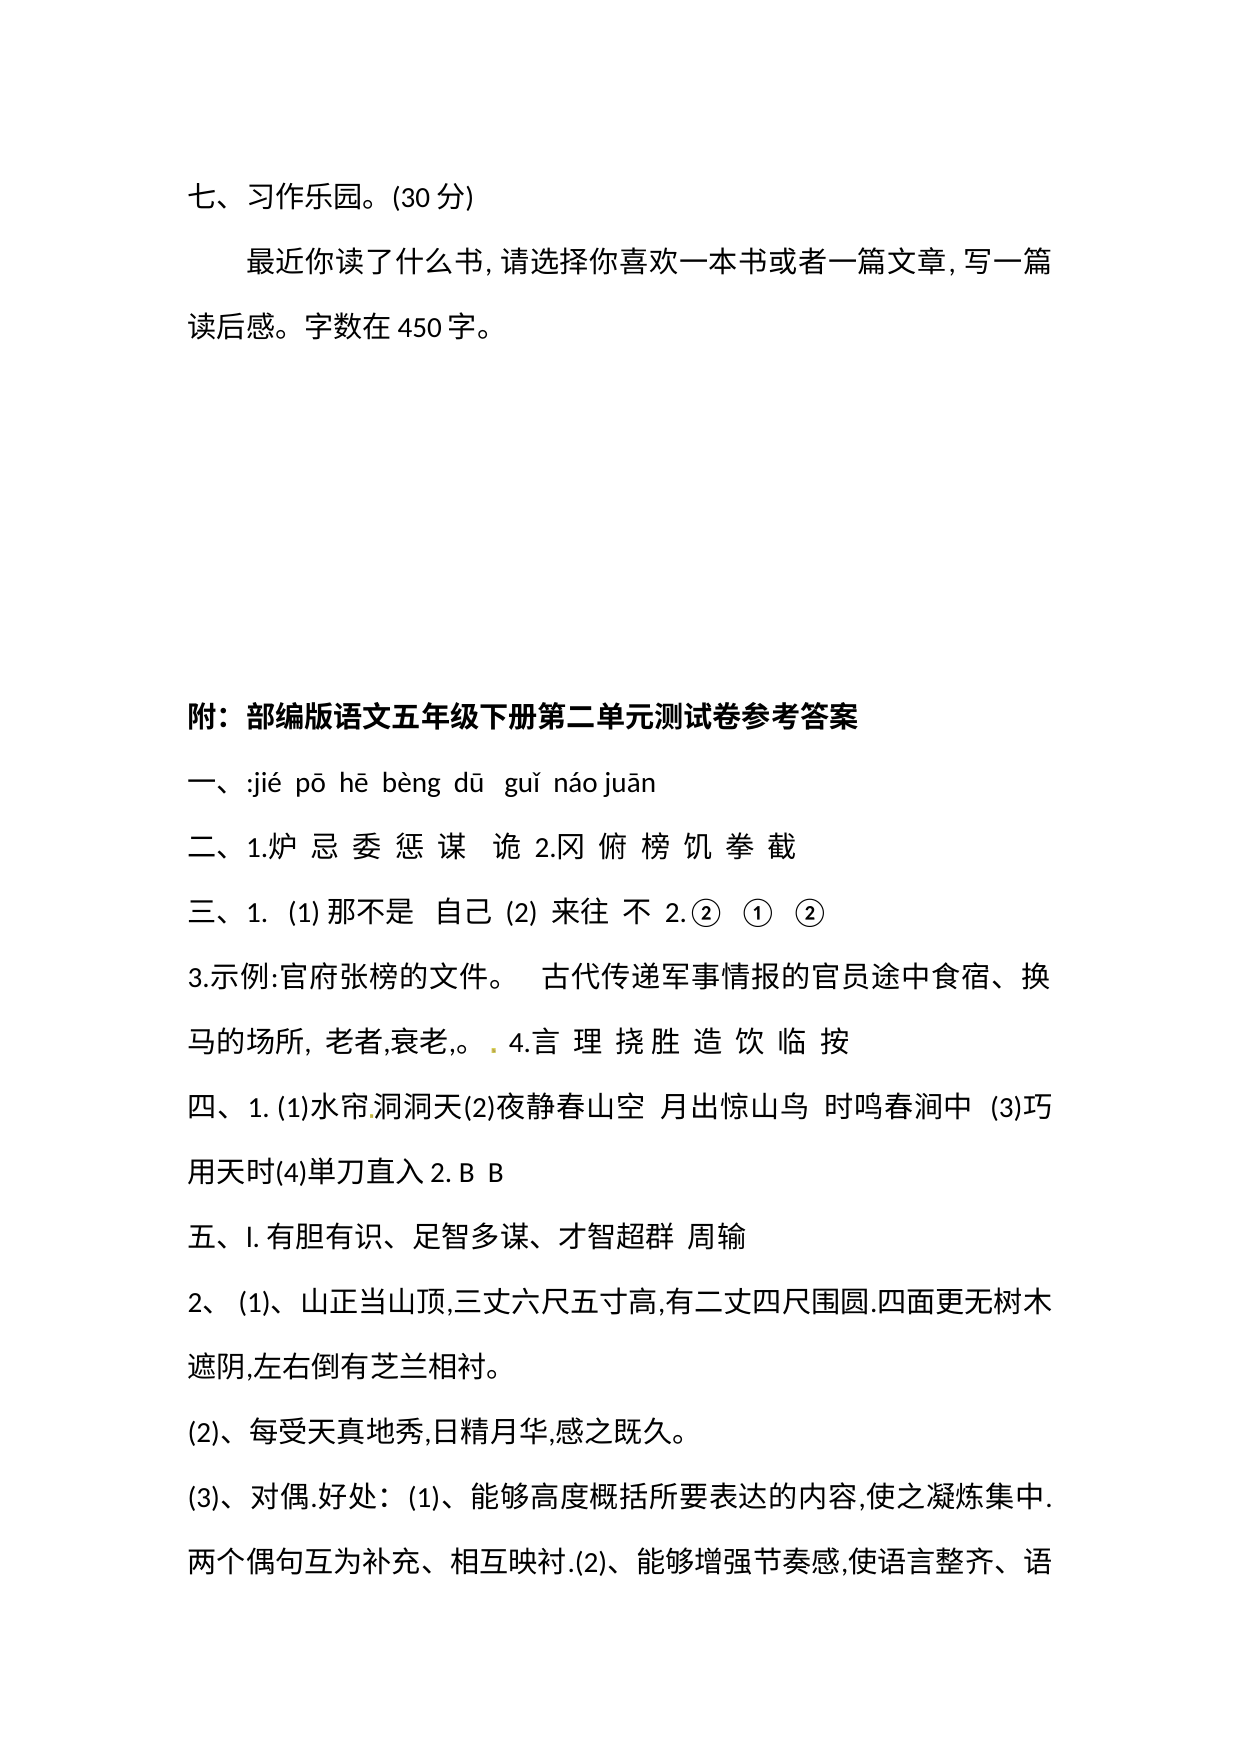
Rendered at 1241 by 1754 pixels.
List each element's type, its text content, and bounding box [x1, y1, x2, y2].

text 最近你读了什么书, 请选择你喜欢一本书或者一篇文章, 写一篇读后感。字数在450字。 [187, 227, 1053, 357]
text 四、1. (1)水帘洞洞天(2)夜静春山空 月出惊山鸟 时鸣春涧中 (3)巧用天时(4)単刀直入2. B B [187, 1072, 1053, 1202]
text 二、1.炉 忌 委 惩 谋 诡 2.冈 俯 榜 饥 拳 截 [187, 812, 1053, 877]
text 七、习作乐园。(30分) [187, 162, 1053, 227]
text 2、 (1)、山正当山顶,三丈六尺五寸高,有二丈四尺围圆.四面更无树木遮阴,左右倒有芝兰相衬。 [187, 1267, 1053, 1397]
text (2)、每受天真地秀,日精月华,感之既久。 [187, 1397, 1053, 1462]
text 五、l. 有胆有识、足智多谋、才智超群 周输 [187, 1202, 1053, 1267]
text 一、:jié pō hē bèng dū guǐ náo juān [187, 747, 1053, 812]
text 附：部编版语文五年级下册第二单元测试卷参考答案 [187, 682, 1053, 747]
text 三、1. (1) 那不是 自己 (2) 来往 不 2.② ① ② [187, 877, 1053, 942]
text 3.示例:官府张榜的文件。 古代传递军事情报的官员途中食宿、换马的场所, 老者,衰老,。 4.言 理 挠 胜 造 饮 临 按 [187, 942, 1053, 1072]
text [187, 1462, 1053, 1592]
